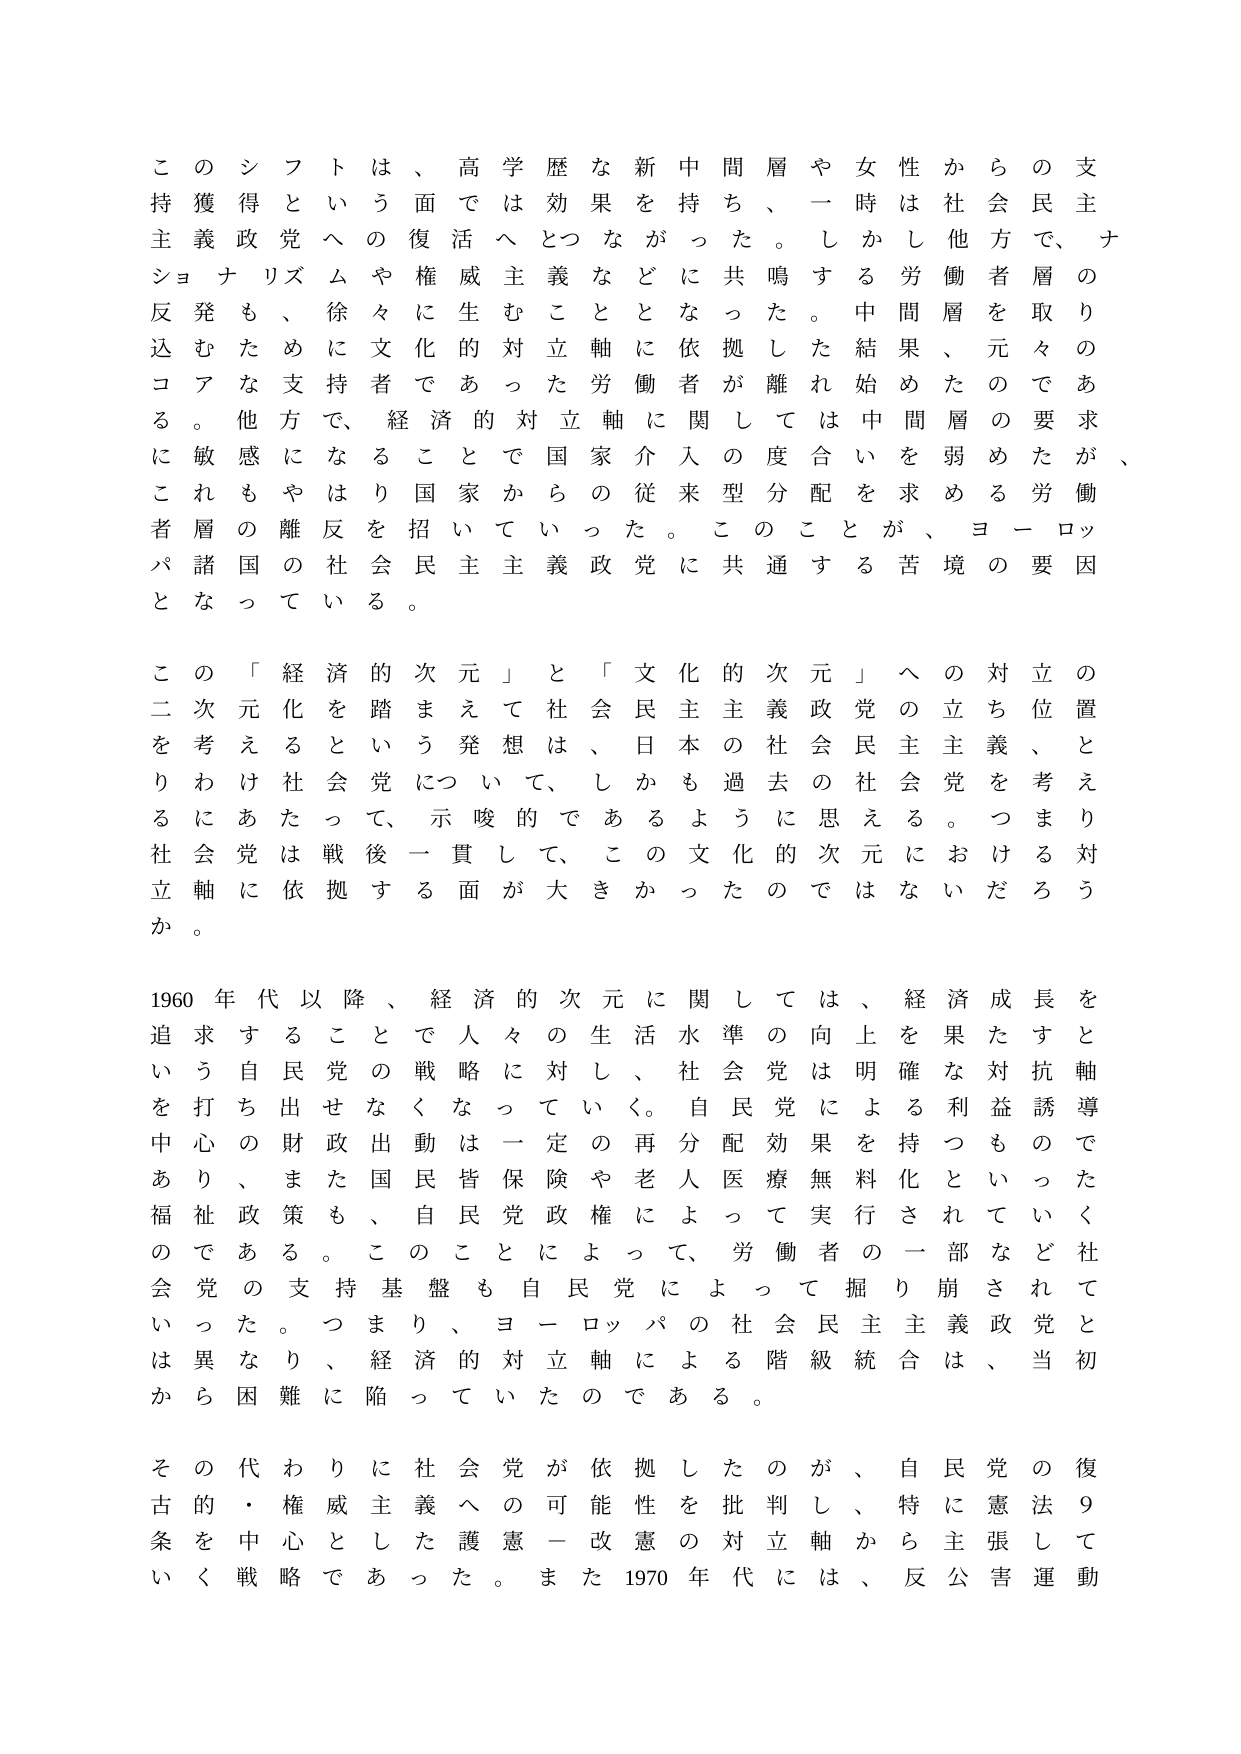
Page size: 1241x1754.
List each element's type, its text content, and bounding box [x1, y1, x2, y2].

text このシフトは、高学歴な新中間層や女性からの支持獲得という面では効果を持ち、一時は社会民主主義政党への復活へとつながった。しかし他方で、ナショナリズムや権威主義などに共鳴する労働者層の反発も、徐々に生むこととなった。中間層を取り込むために文化的対立軸に依拠した結果、元々のコアな支持者であった労働者が離れ始めたのである。他方で、経済的対立軸に関しては中間層の要求に敏感になることで国家介入の度合いを弱めたが、これもやはり国家からの従来型分配を求める労働者層の離反を招いていった。このことが、ヨーロッパ諸国の社会民主主義政党に共通する苦境の要因となっている。 [150, 148, 1120, 618]
text 1960年代以降、経済的次元に関しては、経済成長を追求することで人々の生活水準の向上を果たすという自民党の戦略に対し、社会党は明確な対抗軸を打ち出せなくなっていく。自民党による利益誘導中心の財政出動は一定の再分配効果を持つものであり、また国民皆保険や老人医療無料化といった福祉政策も、自民党政権によって実行されていくのである。このことによって、労働者の一部など社会党の支持基盤も自民党によって掘り崩されていった。つまり、ヨーロッパの社会民主主義政党とは異なり、経済的対立軸による階級統合は、当初から困難に陥っていたのである。 [150, 979, 1120, 1413]
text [150, 1449, 1120, 1594]
text この「経済的次元」と「文化的次元」への対立の二次元化を踏まえて社会民主主義政党の立ち位置を考えるという発想は、日本の社会民主主義、とりわけ社会党について、しかも過去の社会党を考えるにあたって、示唆的であるように思える。つまり社会党は戦後一貫して、この文化的次元における対立軸に依拠する面が大きかったのではないだろうか。 [150, 654, 1120, 943]
